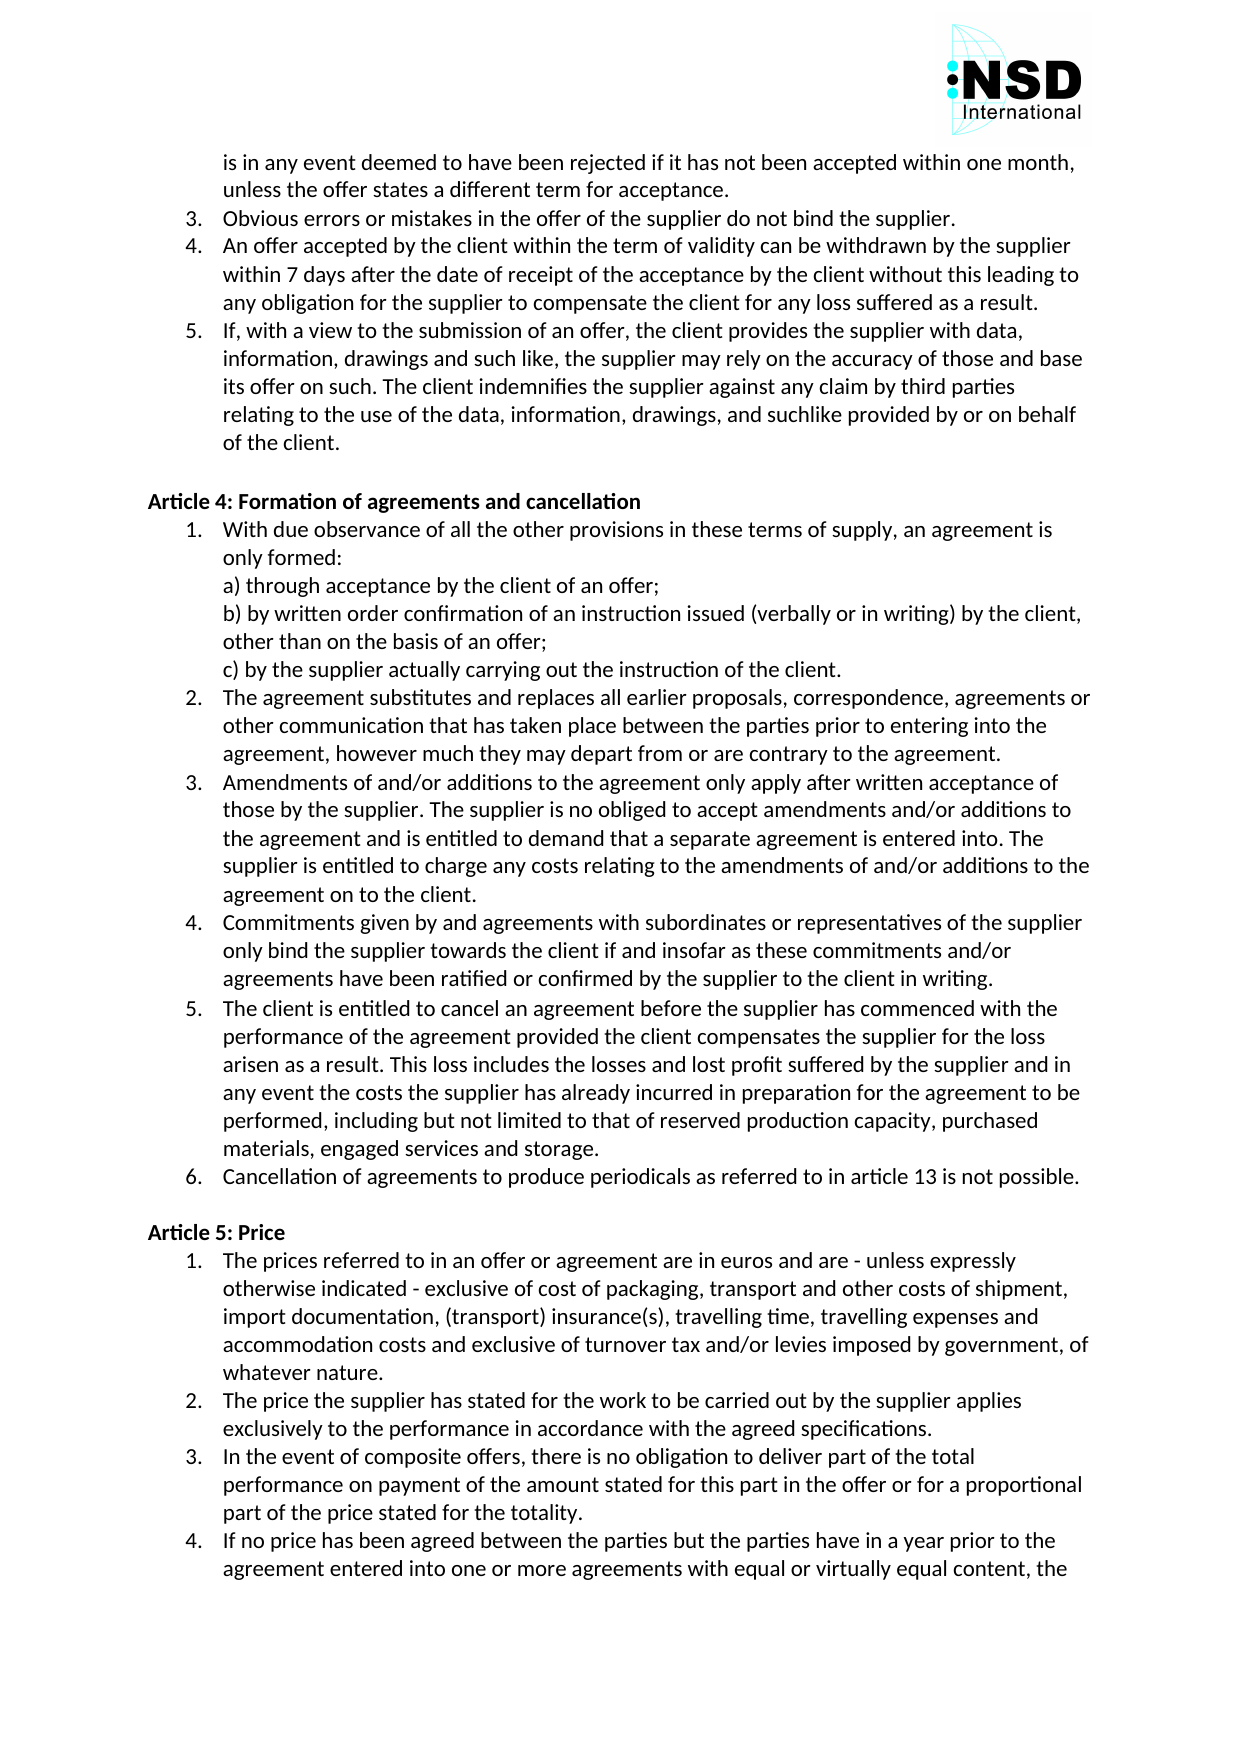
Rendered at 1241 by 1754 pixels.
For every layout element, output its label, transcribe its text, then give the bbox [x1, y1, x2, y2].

list If, with a view to the submission of an offer, the client provides the supplier with data, information, drawings and such like, the supplier may rely on the accuracy of those and base its offer on such. The client indemnifies the supplier against any claim by third parties relating to the use of the data, information, drawings, and suchlike provided by or on behalf of the client. [185, 316, 1093, 456]
list With due observance of all the other provisions in these terms of supply, an agreement is only formed: [185, 515, 1093, 571]
list Commitments given by and agreements with subordinates or representatives of the supplier only bind the supplier towards the client if and insofar as these commitments and/or agreements have been ratified or confirmed by the supplier to the client in writing. [185, 908, 1093, 992]
list The agreement substitutes and replaces all earlier proposals, correspondence, agreements or other communication that has taken place between the parties prior to entering into the agreement, however much they may depart from or are contrary to the agreement. [185, 683, 1093, 768]
list Cancellation of agreements to produce periodicals as referred to in article 13 is not possible. [185, 1162, 1093, 1190]
list An offer accepted by the client within the term of validity can be withdrawn by the supplier within 7 days after the date of receipt of the acceptance by the client without this leading to any obligation for the supplier to compensate the client for any loss suffered as a result. [185, 232, 1093, 316]
list Obvious errors or mistakes in the offer of the supplier do not bind the supplier. [185, 204, 1093, 232]
text Article 5: Price [148, 1218, 1093, 1246]
list Amendments of and/or additions to the agreement only apply after written acceptance of those by the supplier. The supplier is no obliged to accept amendments and/or additions to the agreement and is entitled to demand that a separate agreement is entered into. The supplier is entitled to charge any costs relating to the amendments of and/or additions to the agreement on to the client. [185, 768, 1093, 908]
picture [935, 12, 1093, 147]
list c) by the supplier actually carrying out the instruction of the client. [223, 656, 1093, 683]
list The prices referred to in an offer or agreement are in euros and are - unless expressly otherwise indicated - exclusive of cost of packaging, transport and other costs of shipment, import documentation, (transport) insurance(s), travelling time, travelling expenses and accommodation costs and exclusive of turnover tax and/or levies imposed by government, of whatever nature. [185, 1246, 1093, 1386]
text Article 4: Formation of agreements and cancellation [148, 487, 1093, 515]
list The client is entitled to cancel an agreement before the supplier has commenced with the performance of the agreement provided the client compensates the supplier for the loss arisen as a result. This loss includes the losses and lost profit suffered by the supplier and in any event the costs the supplier has already incurred in preparation for the agreement to be performed, including but not limited to that of reserved production capacity, purchased materials, engaged services and storage. [185, 994, 1093, 1162]
list In the event of composite offers, there is no obligation to deliver part of the total performance on payment of the amount stated for this part in the offer or for a proportional part of the price stated for the totality. [185, 1442, 1093, 1526]
list a) through acceptance by the client of an offer; [223, 571, 1093, 599]
list b) by written order confirmation of an instruction issued (verbally or in writing) by the client, other than on the basis of an offer; [223, 599, 1093, 656]
list The price the supplier has stated for the work to be carried out by the supplier applies exclusively to the performance in accordance with the agreed specifications. [185, 1386, 1093, 1442]
